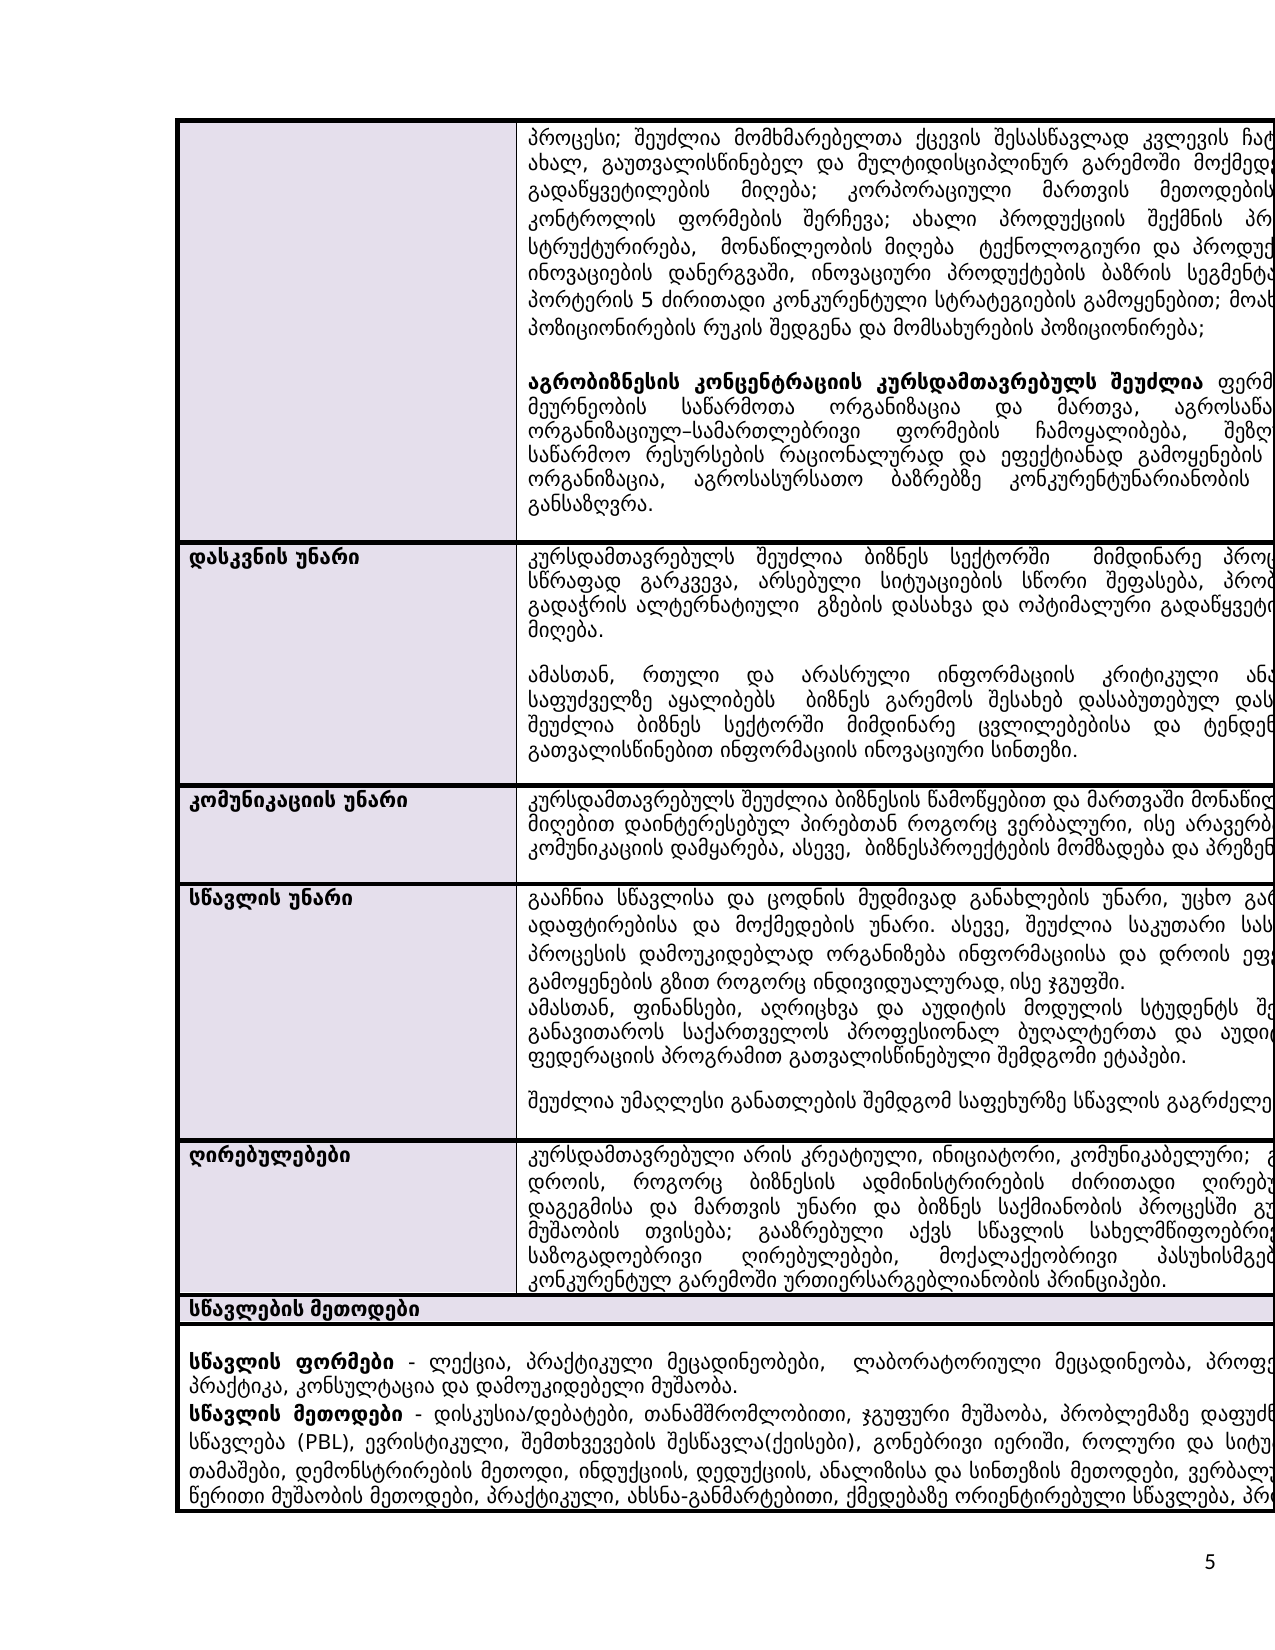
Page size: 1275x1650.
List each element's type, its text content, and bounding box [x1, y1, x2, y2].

table_cell კურსდამთავრებულს შეუძლია ბიზნესის წამოწყებით და მართვაში მონაწილეობის მიღებით დაინტერესებულ პირებთან როგორც ვერბალური, ისე არავერბალური კომუნიკაციის დამყარება, ასევე, ბიზნესპროექტების მომზადება და პრეზენტაცია. [517, 788, 1273, 881]
table_cell დასკვნის უნარი [180, 545, 516, 783]
table_cell ღირებულებები [180, 1143, 516, 1292]
table_cell გააჩნია სწავლისა და ცოდნის მუდმივად განახლების უნარი, უცხო გარემოში ადაფტირებისა და მოქმედების უნარი. ასევე, შეუძლია საკუთარი სასწავლო პროცესის დამოუკიდებლად ორგანიზება ინფორმაციისა და დროის ეფექტური გამოყენების გზით როგორც ინდივიდუალურად, ისე ჯგუფში. ამასთან, ფინანსები, აღრიცხვა და აუდიტის მოდულის სტუდენტს შეუძლია განავითაროს საქართველოს პროფესიონალ ბუღალტერთა და აუდიტორთა ფედერაციის პროგრამით გათვალისწინებული შემდგომი ეტაპები. შეუძლია უმაღლესი განათლების შემდგომ საფეხურზე სწავლის გაგრძელება. [517, 886, 1273, 1138]
table_cell კურსდამთავრებული არის კრეატიული, ინიციატორი, კომუნიკაბელური; გააჩნია დროის, როგორც ბიზნესის ადმინისტრირების ძირითადი ღირებულების დაგეგმისა და მართვის უნარი და ბიზნეს საქმიანობის პროცესში გუნდური მუშაობის თვისება; გააზრებული აქვს სწავლის სახელმწიფოებრივი და საზოგადოებრივი ღირებულებები, მოქალაქეობრივი პასუხისმგებლობა, კონკურენტულ გარემოში ურთიერსარგებლიანობის პრინციპები. [517, 1143, 1273, 1292]
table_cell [180, 1326, 1273, 1508]
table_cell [180, 123, 516, 540]
table_cell კურსდამთავრებულს შეუძლია ბიზნეს სექტორში მიმდინარე პროცესებში სწრაფად გარკვევა, არსებული სიტუაციების სწორი შეფასება, პრობლემის გადაჭრის ალტერნატიული გზების დასახვა და ოპტიმალური გადაწყვეტილების მიღება. ამასთან, რთული და არასრული ინფორმაციის კრიტიკული ანალიზის საფუძველზე აყალიბებს ბიზნეს გარემოს შესახებ დასაბუთებულ დასკვნებს, შეუძლია ბიზნეს სექტორში მიმდინარე ცვლილებებისა და ტენდენციების გათვალისწინებით ინფორმაციის ინოვაციური სინთეზი. [517, 545, 1273, 783]
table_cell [517, 123, 1273, 540]
table_cell სწავლების მეთოდები [180, 1297, 1273, 1321]
table_cell სწავლის უნარი [180, 886, 516, 1138]
table_cell კომუნიკაციის უნარი [180, 788, 516, 881]
